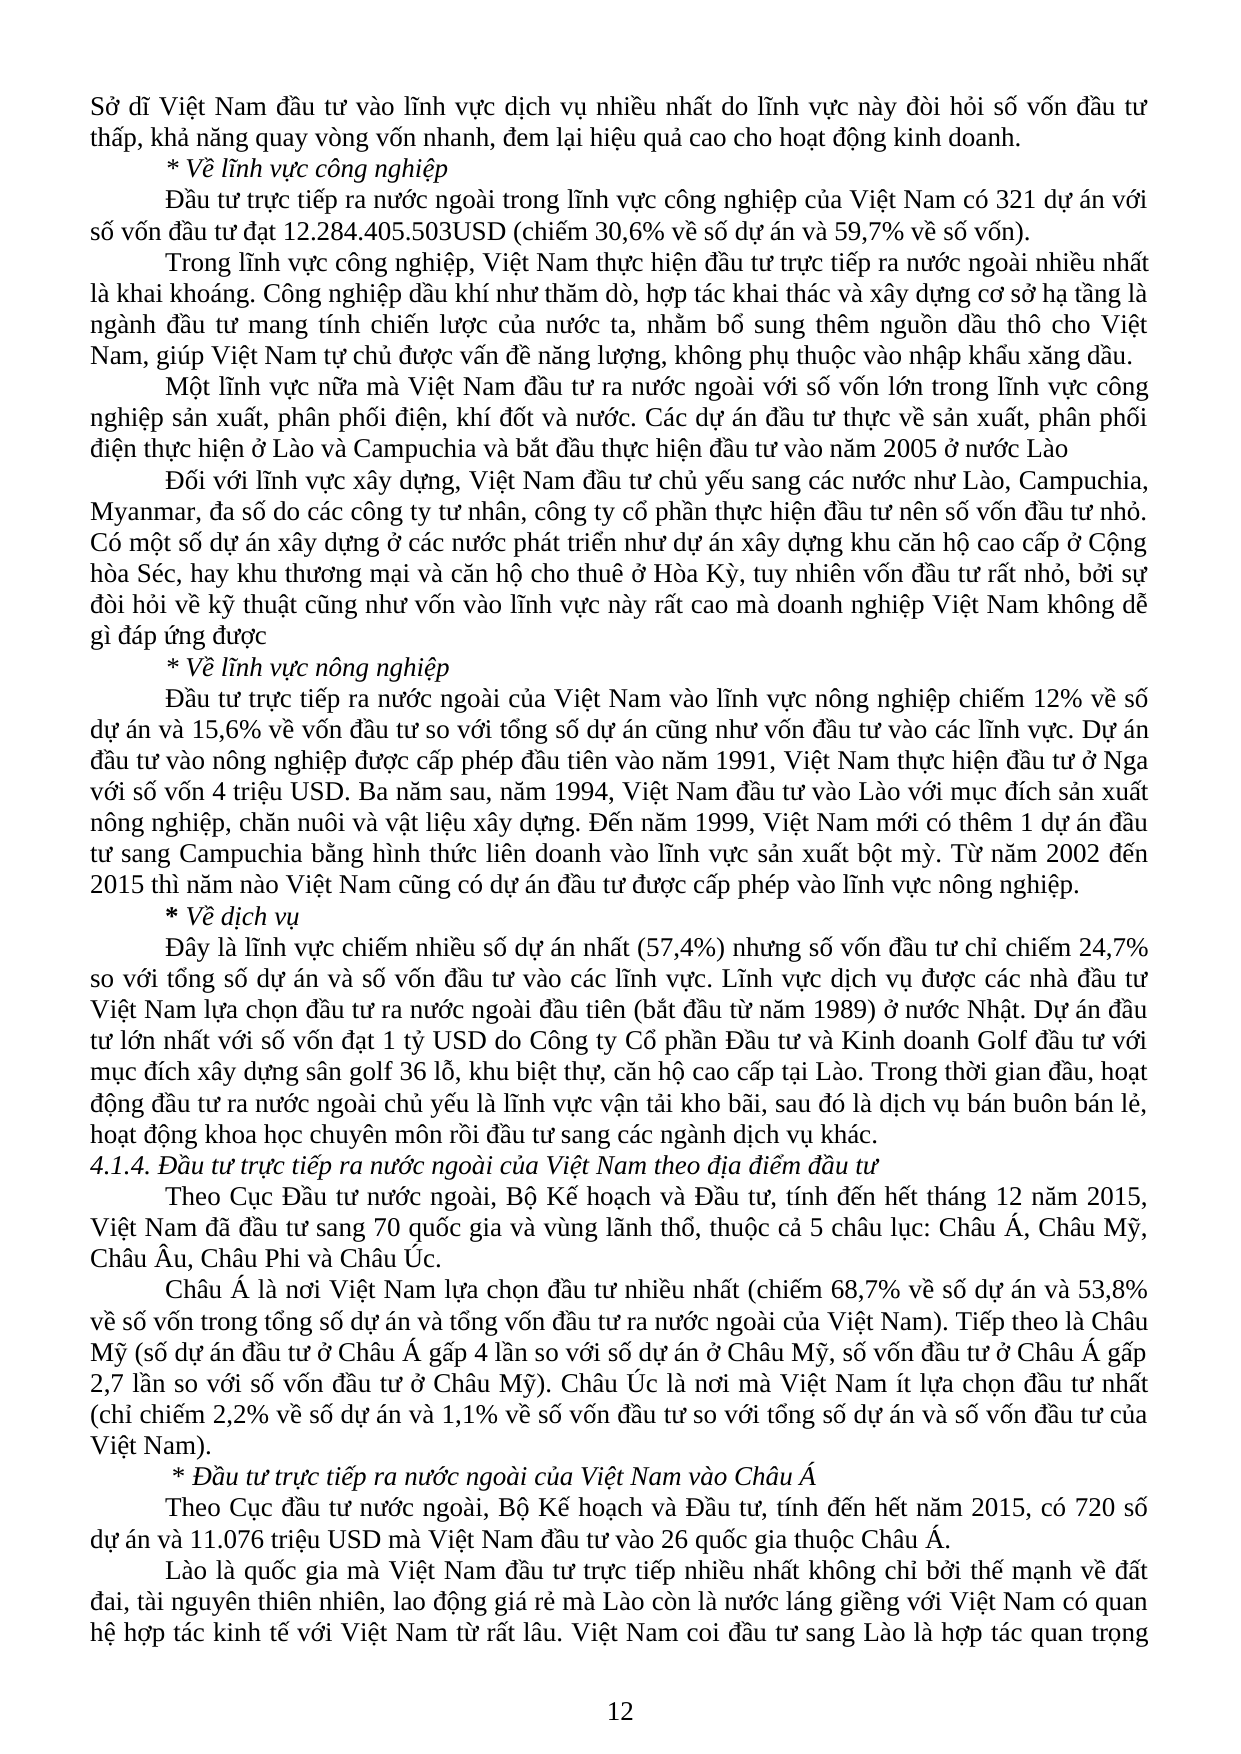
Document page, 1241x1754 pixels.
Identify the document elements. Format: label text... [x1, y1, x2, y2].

text * Đầu tư trực tiếp ra nước ngoài của Việt Nam vào Châu Á [90, 1460, 1150, 1492]
text Trong lĩnh vực công nghiệp, Việt Nam thực hiện đầu tư trực tiếp ra nước ngoài nhiều nhất là khai khoáng. Công nghiệp dầu khí như thăm dò, hợp tác khai thác và xây dựng cơ sở hạ tầng là ngành đầu tư mang tính chiến lược của nước ta, nhằm bổ sung thêm nguồn dầu thô cho Việt Nam, giúp Việt Nam tự chủ được vấn đề năng lượng, không phụ thuộc vào nhập khẩu xăng dầu. [90, 246, 1150, 370]
text 4.1.4. Đầu tư trực tiếp ra nước ngoài của Việt Nam theo địa điểm đầu tư [90, 1149, 1150, 1180]
text Một lĩnh vực nữa mà Việt Nam đầu tư ra nước ngoài với số vốn lớn trong lĩnh vực công nghiệp sản xuất, phân phối điện, khí đốt và nước. Các dự án đầu tư thực về sản xuất, phân phối điện thực hiện ở Lào và Campuchia và bắt đầu thực hiện đầu tư vào năm 2005 ở nước Lào [90, 370, 1150, 464]
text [90, 90, 1150, 152]
text Đây là lĩnh vực chiếm nhiều số dự án nhất (57,4%) nhưng số vốn đầu tư chỉ chiếm 24,7% so với tổng số dự án và số vốn đầu tư vào các lĩnh vực. Lĩnh vực dịch vụ được các nhà đầu tư Việt Nam lựa chọn đầu tư ra nước ngoài đầu tiên (bắt đầu từ năm 1989) ở nước Nhật. Dự án đầu tư lớn nhất với số vốn đạt 1 tỷ USD do Công ty Cổ phần Đầu tư và Kinh doanh Golf đầu tư với mục đích xây dựng sân golf 36 lỗ, khu biệt thự, căn hộ cao cấp tại Lào. Trong thời gian đầu, hoạt động đầu tư ra nước ngoài chủ yếu là lĩnh vực vận tải kho bãi, sau đó là dịch vụ bán buôn bán lẻ, hoạt động khoa học chuyên môn rồi đầu tư sang các ngành dịch vụ khác. [90, 931, 1150, 1149]
text Châu Á là nơi Việt Nam lựa chọn đầu tư nhiều nhất (chiếm 68,7% về số dự án và 53,8% về số vốn trong tổng số dự án và tổng vốn đầu tư ra nước ngoài của Việt Nam). Tiếp theo là Châu Mỹ (số dự án đầu tư ở Châu Á gấp 4 lần so với số dự án ở Châu Mỹ, số vốn đầu tư ở Châu Á gấp 2,7 lần so với số vốn đầu tư ở Châu Mỹ). Châu Úc là nơi mà Việt Nam ít lựa chọn đầu tư nhất (chỉ chiếm 2,2% về số dự án và 1,1% về số vốn đầu tư so với tổng số dự án và số vốn đầu tư của Việt Nam). [90, 1273, 1150, 1460]
text Đầu tư trực tiếp ra nước ngoài trong lĩnh vực công nghiệp của Việt Nam có 321 dự án với số vốn đầu tư đạt 12.284.405.503USD (chiếm 30,6% về số dự án và 59,7% về số vốn). [90, 183, 1150, 246]
text * Về lĩnh vực nông nghiệp [90, 651, 1150, 682]
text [90, 1554, 1150, 1647]
text Theo Cục Đầu tư nước ngoài, Bộ Kế hoạch và Đầu tư, tính đến hết tháng 12 năm 2015, Việt Nam đã đầu tư sang 70 quốc gia và vùng lãnh thổ, thuộc cả 5 châu lục: Châu Á, Châu Mỹ, Châu Âu, Châu Phi và Châu Úc. [90, 1180, 1150, 1273]
text * Về dịch vụ [90, 900, 1150, 931]
text * Về lĩnh vực công nghiệp [90, 152, 1150, 183]
text Đối với lĩnh vực xây dựng, Việt Nam đầu tư chủ yếu sang các nước như Lào, Campuchia, Myanmar, đa số do các công ty tư nhân, công ty cổ phần thực hiện đầu tư nên số vốn đầu tư nhỏ. Có một số dự án xây dựng ở các nước phát triển như dự án xây dựng khu căn hộ cao cấp ở Cộng hòa Séc, hay khu thương mại và căn hộ cho thuê ở Hòa Kỳ, tuy nhiên vốn đầu tư rất nhỏ, bởi sự đòi hỏi về kỹ thuật cũng như vốn vào lĩnh vực này rất cao mà doanh nghiệp Việt Nam không dễ gì đáp ứng được [90, 464, 1150, 651]
text Đầu tư trực tiếp ra nước ngoài của Việt Nam vào lĩnh vực nông nghiệp chiếm 12% về số dự án và 15,6% về vốn đầu tư so với tổng số dự án cũng như vốn đầu tư vào các lĩnh vực. Dự án đầu tư vào nông nghiệp được cấp phép đầu tiên vào năm 1991, Việt Nam thực hiện đầu tư ở Nga với số vốn 4 triệu USD. Ba năm sau, năm 1994, Việt Nam đầu tư vào Lào với mục đích sản xuất nông nghiệp, chăn nuôi và vật liệu xây dựng. Đến năm 1999, Việt Nam mới có thêm 1 dự án đầu tư sang Campuchia bằng hình thức liên doanh vào lĩnh vực sản xuất bột mỳ. Từ năm 2002 đến 2015 thì năm nào Việt Nam cũng có dự án đầu tư được cấp phép vào lĩnh vực nông nghiệp. [90, 682, 1150, 900]
text Theo Cục đầu tư nước ngoài, Bộ Kế hoạch và Đầu tư, tính đến hết năm 2015, có 720 số dự án và 11.076 triệu USD mà Việt Nam đầu tư vào 26 quốc gia thuộc Châu Á. [90, 1492, 1150, 1554]
